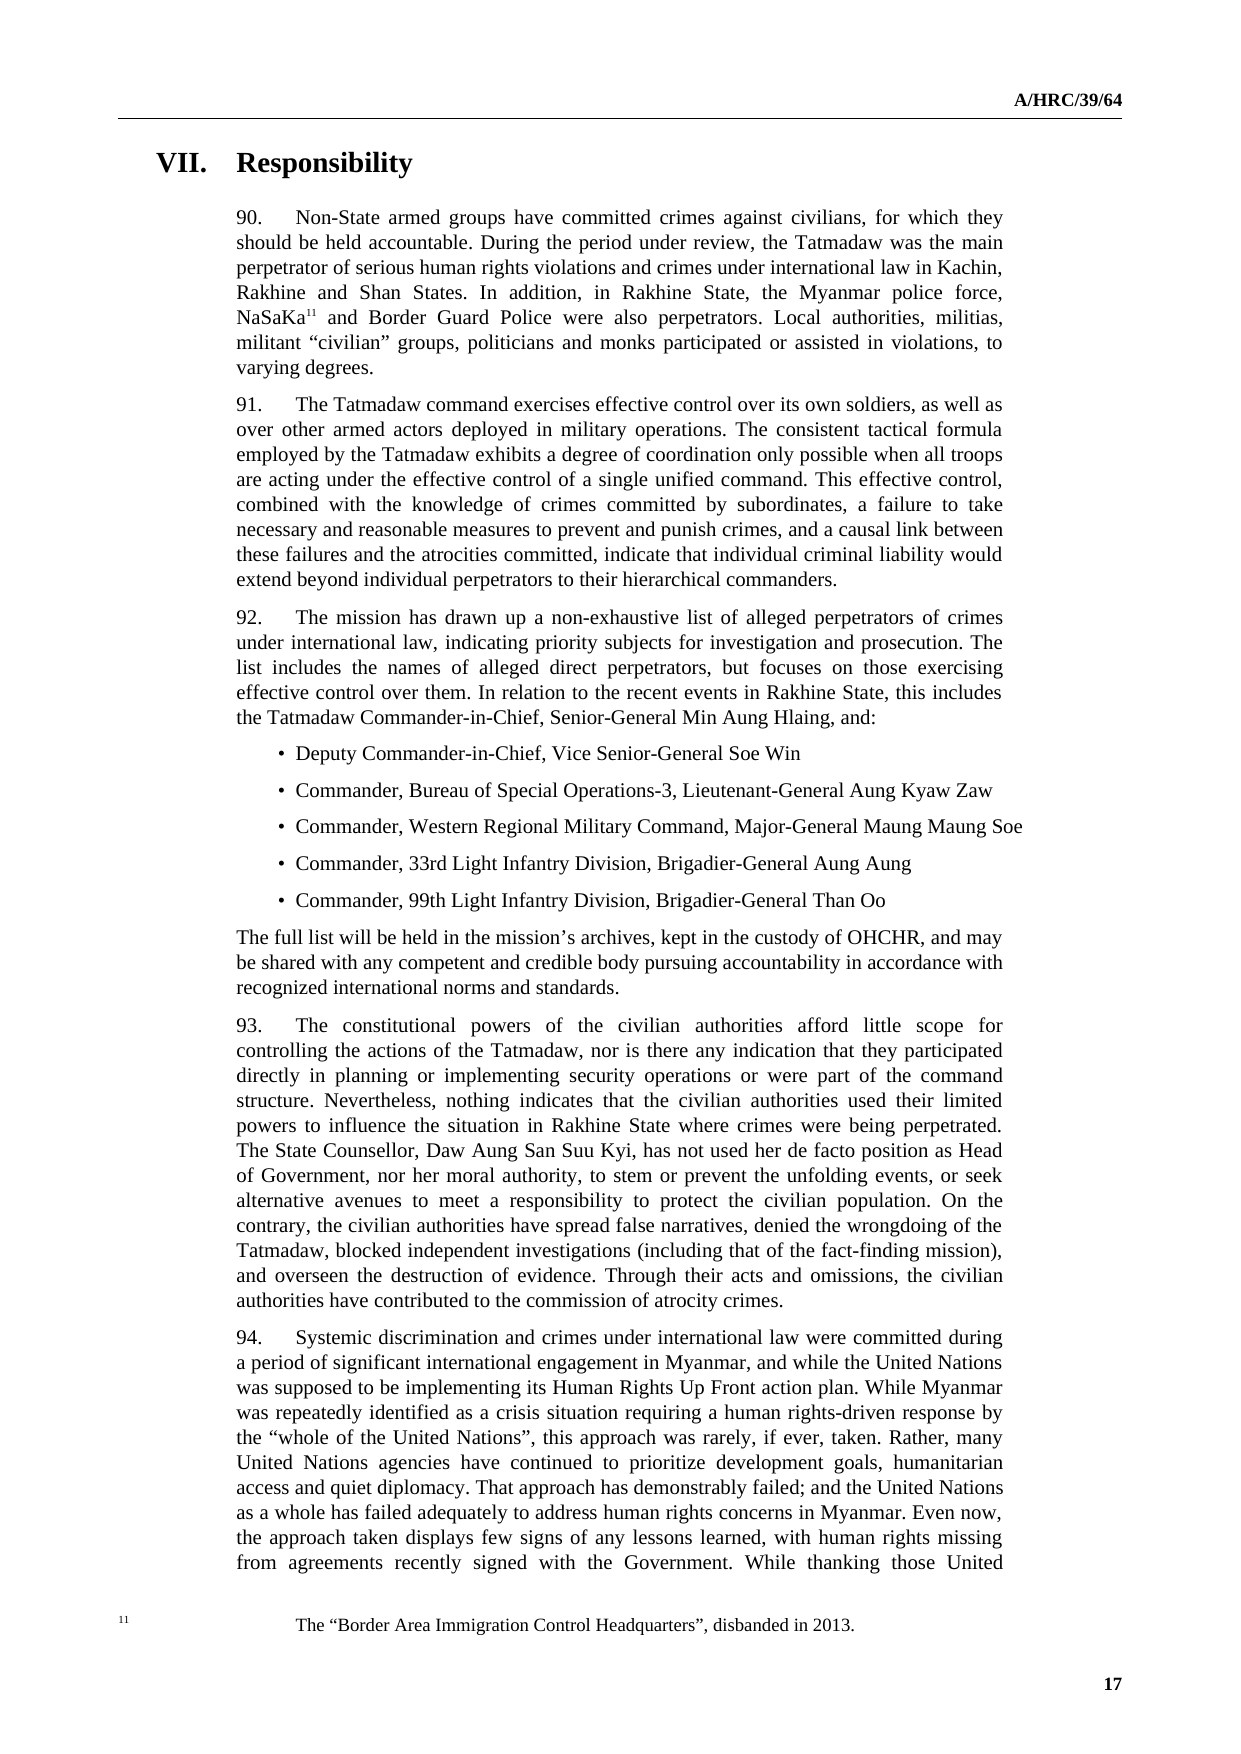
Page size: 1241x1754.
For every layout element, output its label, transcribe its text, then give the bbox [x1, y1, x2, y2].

text 91. The Tatmadaw command exercises effective control over its own soldiers, as well as over other armed actors deployed in military operations. The consistent tactical formula employed by the Tatmadaw exhibits a degree of coordination only possible when all troops are acting under the effective control of a single unified command. This effective control, combined with the knowledge of crimes committed by subordinates, a failure to take necessary and reasonable measures to prevent and punish crimes, and a causal link between these failures and the atrocities committed, indicate that individual criminal liability would extend beyond individual perpetrators to their hierarchical commanders. [236, 391, 1004, 591]
text 90. Non-State armed groups have committed crimes against civilians, for which they should be held accountable. During the period under review, the Tatmadaw was the main perpetrator of serious human rights violations and crimes under international law in Kachin, Rakhine and Shan States. In addition, in Rakhine State, the Myanmar police force, NaSaKa and Border Guard Police were also perpetrators. Local authorities, militias, militant “civilian” groups, politicians and monks participated or assisted in violations, to varying degrees. [236, 204, 1004, 379]
text 92. The mission has drawn up a non-exhaustive list of alleged perpetrators of crimes under international law, indicating priority subjects for investigation and prosecution. The list includes the names of alleged direct perpetrators, but focuses on those exercising effective control over them. In relation to the recent events in Rakhine State, this includes the Tatmadaw Commander-in-Chief, Senior-General Min Aung Hlaing, and: [236, 604, 1004, 729]
text VII. Responsibility [118, 148, 1004, 179]
text Commander, 99th Light Infantry Division, Brigadier-General Than Oo [278, 888, 1122, 912]
text Commander, 33rd Light Infantry Division, Brigadier-General Aung Aung [278, 851, 1122, 875]
text Deputy Commander-in-Chief, Vice Senior-General Soe Win [278, 741, 1122, 765]
text The full list will be held in the mission’s archives, kept in the custody of OHCHR, and may be shared with any competent and credible body pursuing accountability in accordance with recognized international norms and standards. [236, 924, 1004, 999]
text Commander, Western Regional Military Command, Major-General Maung Maung Soe [278, 814, 1122, 838]
text Commander, Bureau of Special Operations-3, Lieutenant-General Aung Kyaw Zaw [278, 778, 1122, 802]
text 93. The constitutional powers of the civilian authorities afford little scope for controlling the actions of the Tatmadaw, nor is there any indication that they participated directly in planning or implementing security operations or were part of the command structure. Nevertheless, nothing indicates that the civilian authorities used their limited powers to influence the situation in Rakhine State where crimes were being perpetrated. The State Counsellor, Daw Aung San Suu Kyi, has not used her de facto position as Head of Government, nor her moral authority, to stem or prevent the unfolding events, or seek alternative avenues to meet a responsibility to protect the civilian population. On the contrary, the civilian authorities have spread false narratives, denied the wrongdoing of the Tatmadaw, blocked independent investigations (including that of the fact-finding mission), and overseen the destruction of evidence. Through their acts and omissions, the civilian authorities have contributed to the commission of atrocity crimes. [236, 1012, 1004, 1312]
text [236, 1324, 1004, 1574]
